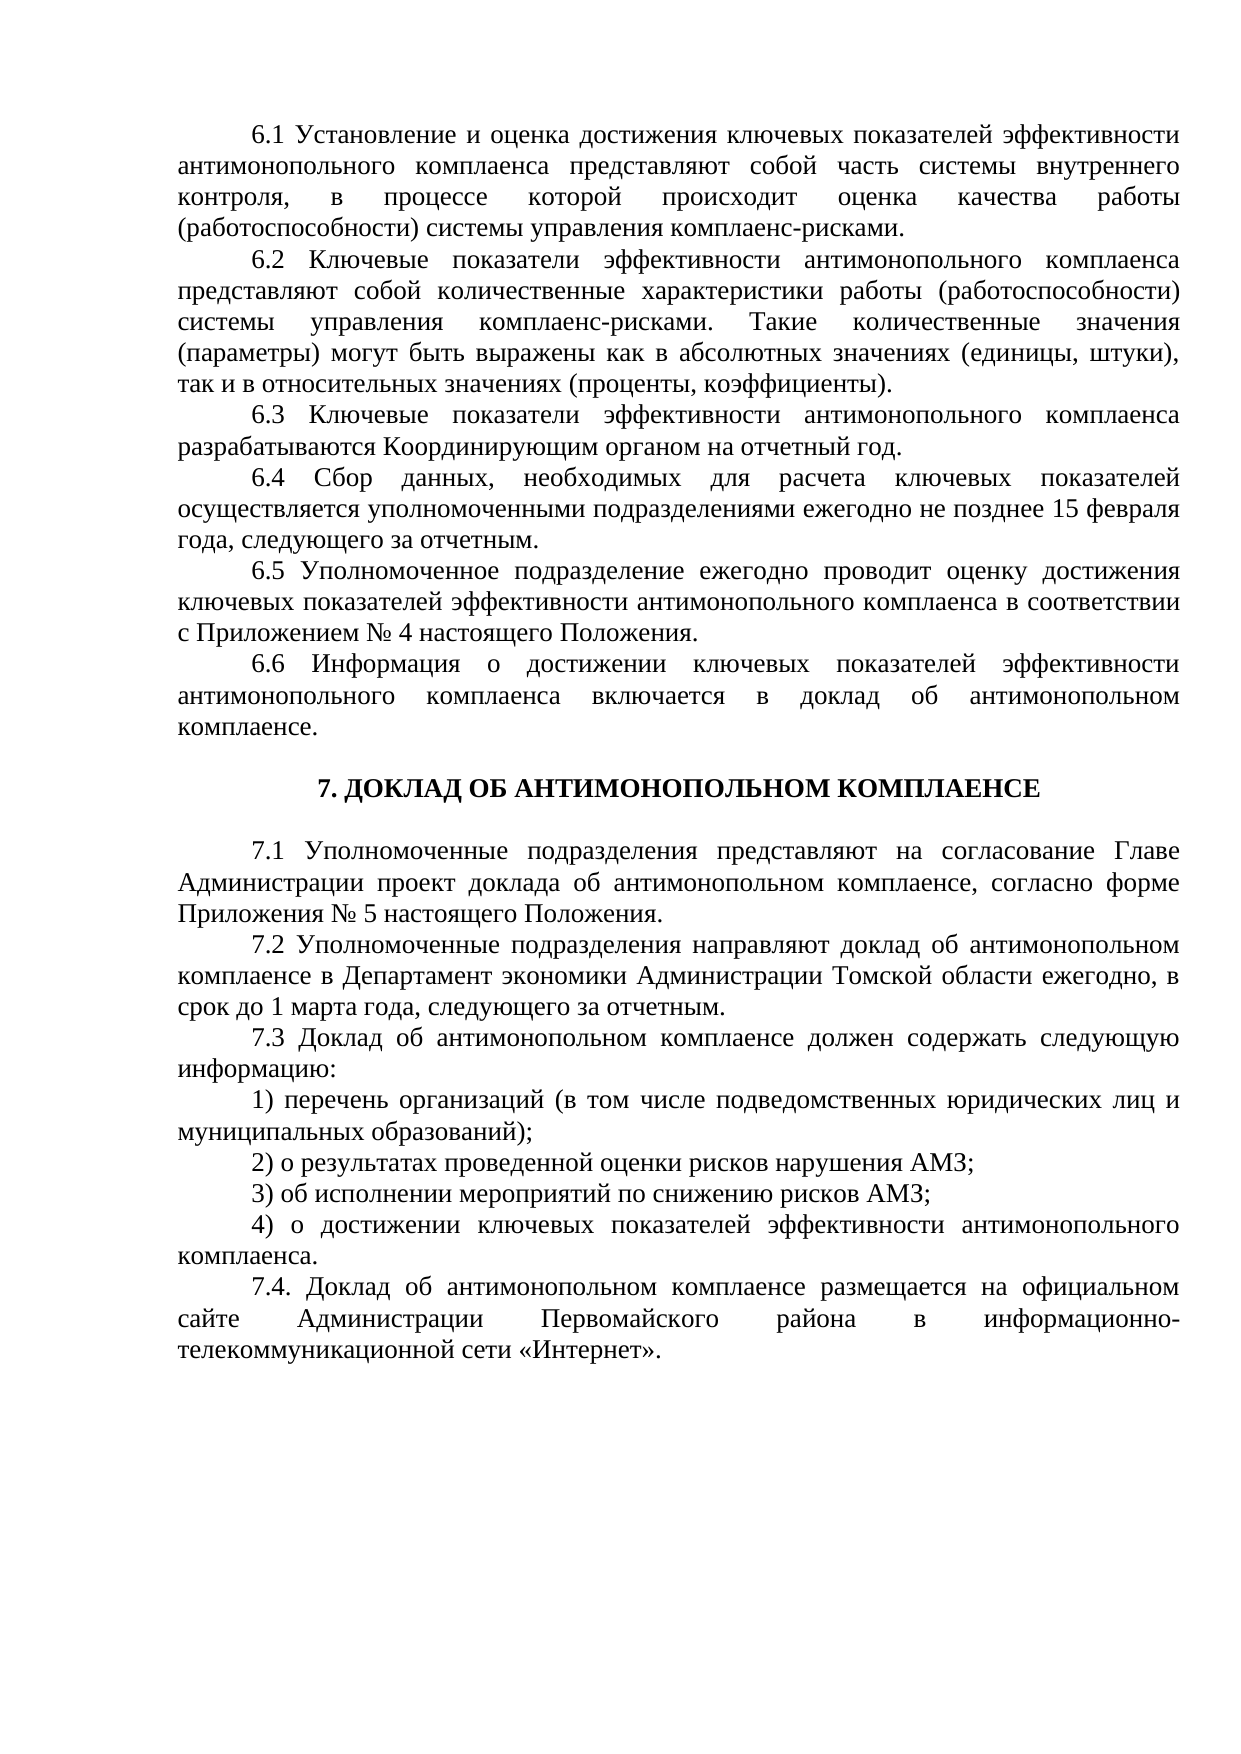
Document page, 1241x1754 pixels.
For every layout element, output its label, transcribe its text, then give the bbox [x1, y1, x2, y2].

text 6.3 Ключевые показатели эффективности антимонопольного комплаенса разрабатываются Координирующим органом на отчетный год. [177, 398, 1181, 461]
text 3) об исполнении мероприятий по снижению рисков АМЗ; [177, 1177, 1181, 1208]
text 1) перечень организаций (в том числе подведомственных юридических лиц и муниципальных образований); [177, 1084, 1181, 1146]
text 2) о результатах проведенной оценки рисков нарушения АМЗ; [177, 1146, 1181, 1177]
text 7.1 Уполномоченные подразделения представляют на согласование Главе Администрации проект доклада об антимонопольном комплаенсе, согласно форме Приложения № 5 настоящего Положения. [177, 834, 1181, 928]
text 6.5 Уполномоченное подразделение ежегодно проводит оценку достижения ключевых показателей эффективности антимонопольного комплаенса в соответствии с Приложением № 4 настоящего Положения. [177, 554, 1181, 648]
text 7.4. Доклад об антимонопольном комплаенсе размещается на официальном сайте Администрации Первомайского района в информационно-телекоммуникационной сети «Интернет». [177, 1271, 1181, 1364]
text 6.1 Установление и оценка достижения ключевых показателей эффективности антимонопольного комплаенса представляют собой часть системы внутреннего контроля, в процессе которой происходит оценка качества работы (работоспособности) системы управления комплаенс-рисками. [177, 118, 1181, 243]
text 6.4 Сбор данных, необходимых для расчета ключевых показателей осуществляется уполномоченными подразделениями ежегодно не позднее 15 февраля года, следующего за отчетным. [177, 461, 1181, 554]
text 4) о достижении ключевых показателей эффективности антимонопольного комплаенса. [177, 1208, 1181, 1271]
text 7.3 Доклад об антимонопольном комплаенсе должен содержать следующую информацию: [177, 1021, 1181, 1084]
text 7. ДОКЛАД ОБ АНТИМОНОПОЛЬНОМ КОМПЛАЕНСЕ [177, 772, 1181, 803]
text 7.2 Уполномоченные подразделения направляют доклад об антимонопольном комплаенсе в Департамент экономики Администрации Томской области ежегодно, в срок до 1 марта года, следующего за отчетным. [177, 928, 1181, 1021]
text 6.6 Информация о достижении ключевых показателей эффективности антимонопольного комплаенса включается в доклад об антимонопольном комплаенсе. [177, 648, 1181, 741]
text 6.2 Ключевые показатели эффективности антимонопольного комплаенса представляют собой количественные характеристики работы (работоспособности) системы управления комплаенс-рисками. Такие количественные значения (параметры) могут быть выражены как в абсолютных значениях (единицы, штуки), так и в относительных значениях (проценты, коэффициенты). [177, 243, 1181, 398]
